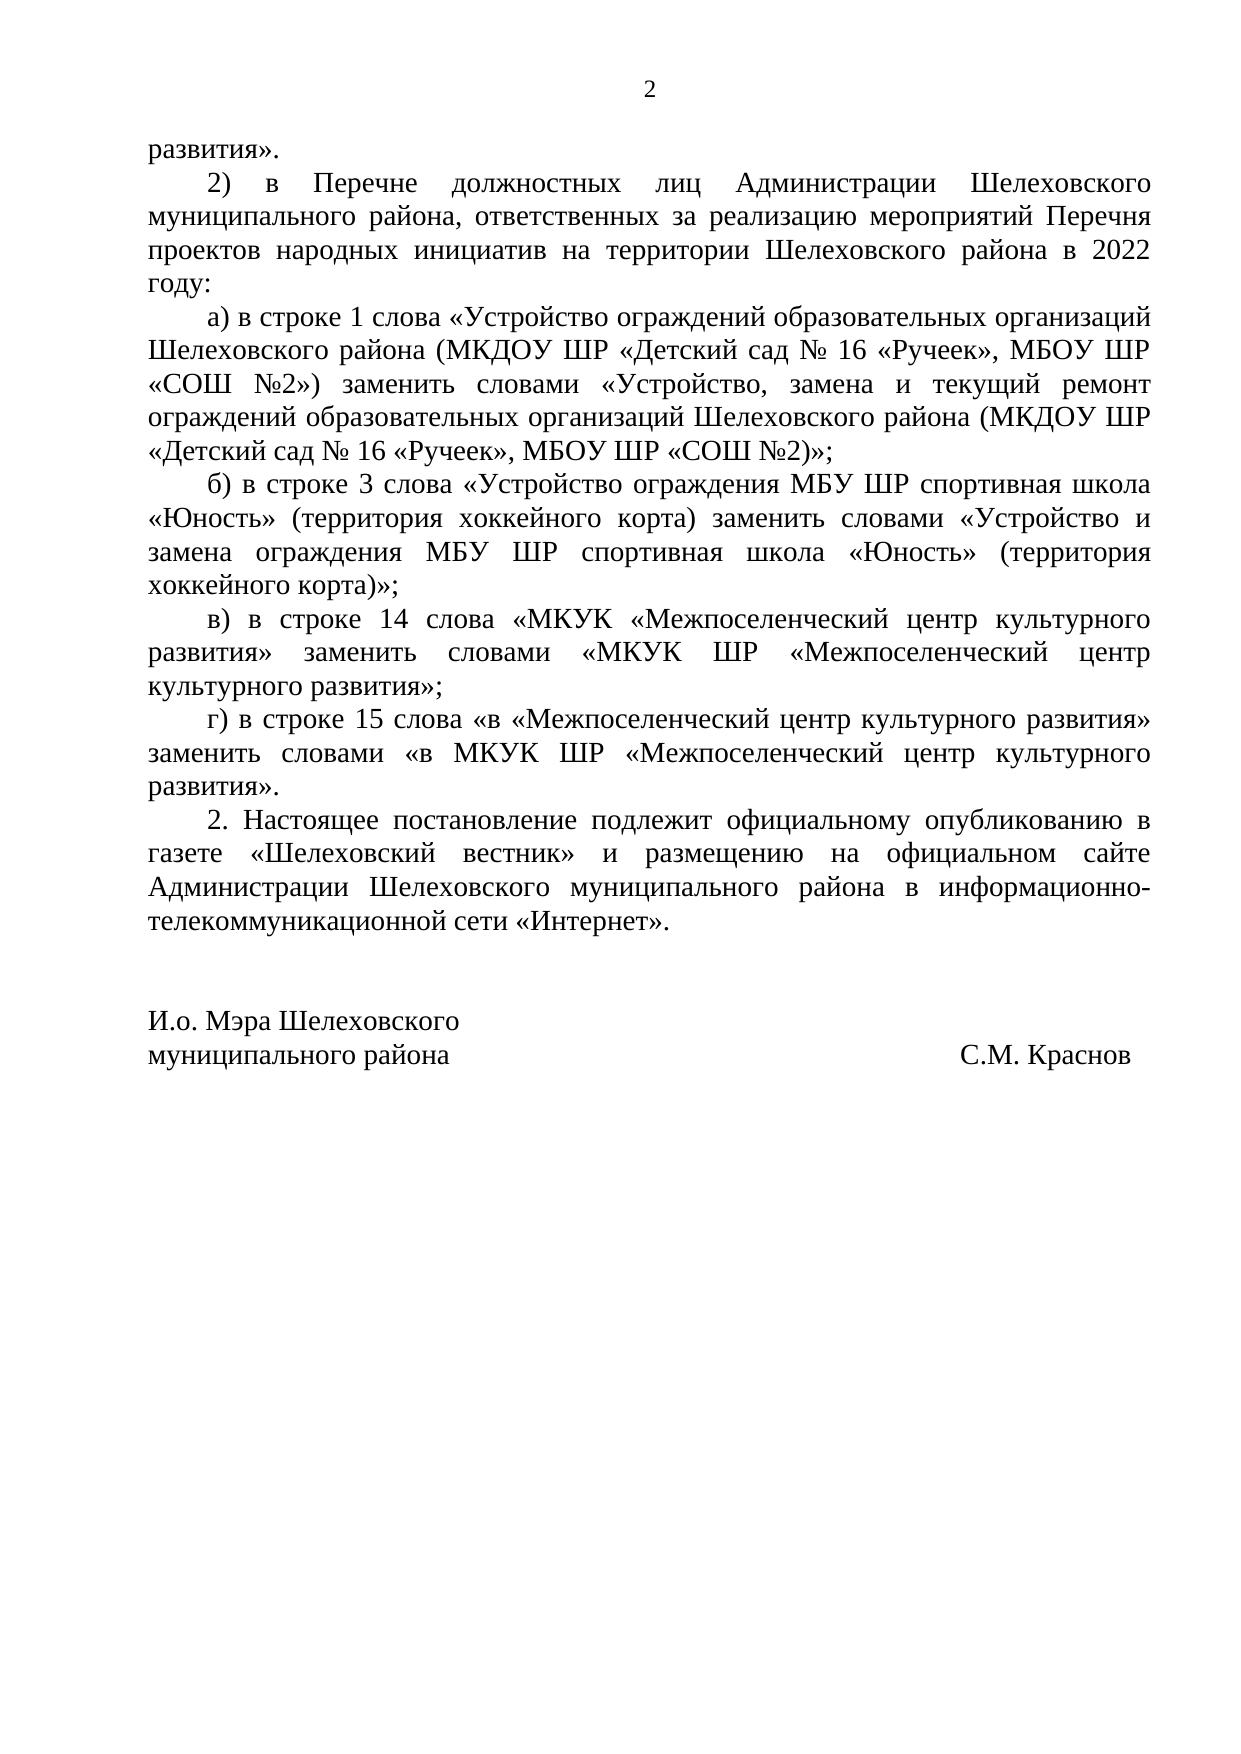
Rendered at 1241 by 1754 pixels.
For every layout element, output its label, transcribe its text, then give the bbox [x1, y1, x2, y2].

text муниципального района С.М. Краснов [148, 1037, 1152, 1070]
text И.о. Мэра Шелеховского [148, 1003, 1152, 1037]
text 2. Настоящее постановление подлежит официальному опубликованию в газете «Шелеховский вестник» и размещению на официальном сайте Администрации Шелеховского муниципального района в информационно-телекоммуникационной сети «Интернет». [148, 802, 1152, 936]
text б) в строке 3 слова «Устройство ограждения МБУ ШР спортивная школа «Юность» (территория хоккейного корта) заменить словами «Устройство и замена ограждения МБУ ШР спортивная школа «Юность» (территория хоккейного корта)»; [148, 467, 1152, 601]
text 2) в Перечне должностных лиц Администрации Шелеховского муниципального района, ответственных за реализацию мероприятий Перечня проектов народных инициатив на территории Шелеховского района в 2022 году: [148, 165, 1152, 299]
text в) в строке 14 слова «МКУК «Межпоселенческий центр культурного развития» заменить словами «МКУК ШР «Межпоселенческий центр культурного развития»; [148, 601, 1152, 701]
text а) в строке 1 слова «Устройство ограждений образовательных организаций Шелеховского района (МКДОУ ШР «Детский сад № 16 «Ручеек», МБОУ ШР «СОШ №2») заменить словами «Устройство, замена и текущий ремонт ограждений образовательных организаций Шелеховского района (МКДОУ ШР «Детский сад № 16 «Ручеек», МБОУ ШР «СОШ №2)»; [148, 299, 1152, 467]
text г) в строке 15 слова «в «Межпоселенческий центр культурного развития» заменить словами «в МКУК ШР «Межпоселенческий центр культурного развития». [148, 701, 1152, 802]
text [148, 131, 1152, 165]
